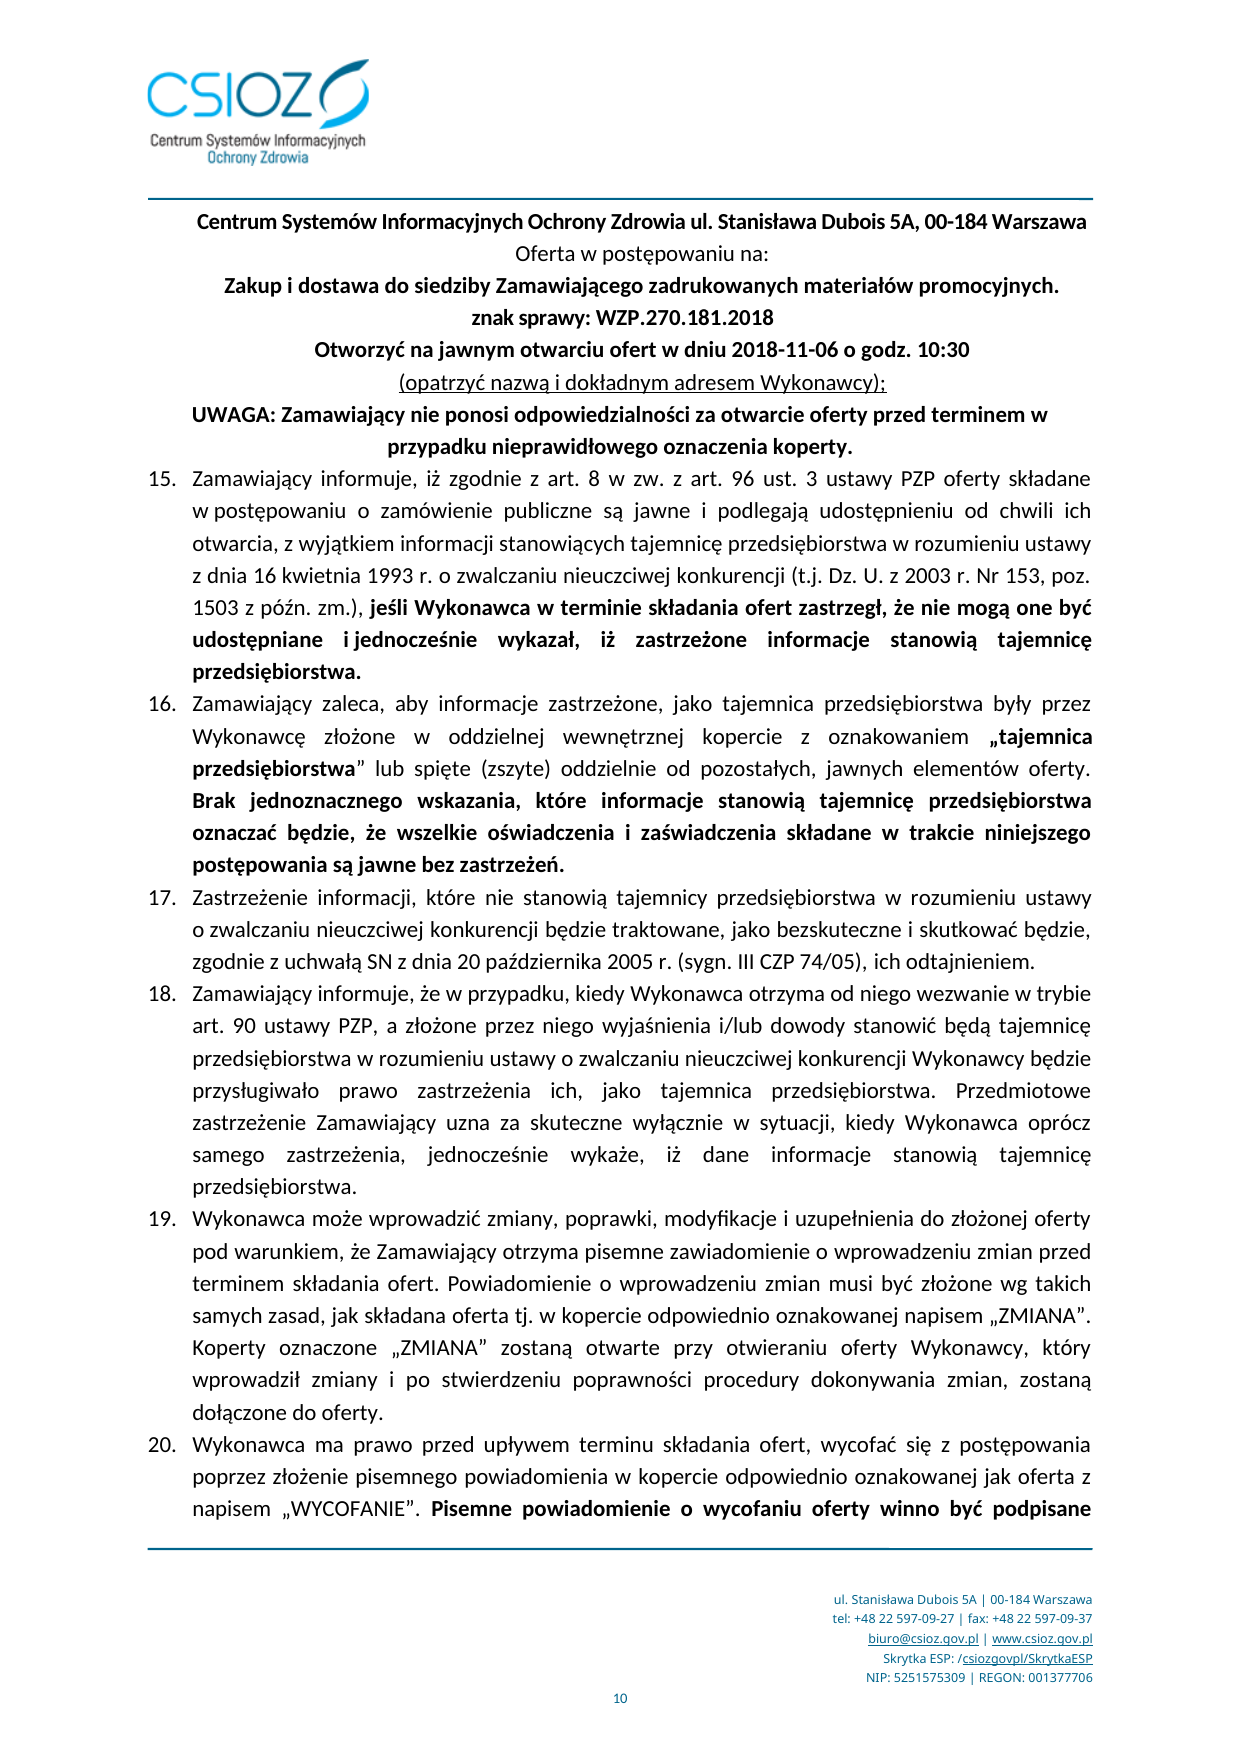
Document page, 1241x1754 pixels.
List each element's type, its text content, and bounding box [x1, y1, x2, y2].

picture [1005, 1636, 1011, 1643]
picture [978, 1656, 984, 1663]
picture [1058, 1653, 1063, 1663]
picture [959, 1673, 964, 1682]
picture [1013, 1673, 1020, 1682]
picture [1007, 1614, 1013, 1623]
picture [1041, 1636, 1052, 1643]
picture [1086, 1654, 1091, 1663]
picture [1051, 1655, 1057, 1663]
list Wykonawca może wprowadzić zmiany, poprawki, modyfikacje i uzupełnienia do złożonej oferty pod warunkiem, że Zamawiający otrzyma pisemne zawiadomienie o wprowadzeniu zmian przed terminem składania ofert. Powiadomienie o wprowadzeniu zmian musi być złożone wg takich samych zasad, jak składana oferta tj. w kopercie odpowiednio oznakowanej napisem „ZMIANA”. Koperty oznaczone „ZMIANA” zostaną otwarte przy otwieraniu oferty Wykonawcy, który wprowadził zmiany i po stwierdzeniu poprawności procedury dokonywania zmian, zostaną dołączone do oferty. [148, 1204, 1093, 1426]
picture [930, 1614, 935, 1623]
picture [948, 1614, 954, 1623]
picture [1086, 1673, 1092, 1682]
text Centrum Systemów Informacyjnych Ochrony Zdrowia ul. Stanisława Dubois 5A, 00-184 Warszawa [192, 207, 1093, 235]
picture [899, 1656, 907, 1666]
picture [869, 1614, 874, 1623]
text znak sprawy: WZP.270.181.2018 [148, 303, 1093, 331]
text Oferta w postępowaniu na: [192, 239, 1093, 267]
picture [958, 1636, 964, 1643]
picture [1042, 1614, 1047, 1623]
picture [926, 1636, 932, 1643]
picture [897, 1614, 902, 1623]
picture [998, 1595, 1008, 1604]
list Zamawiający informuje, że w przypadku, kiedy Wykonawca otrzyma od niego wezwanie w trybie art. 90 ustawy PZP, a złożone przez niego wyjaśnienia i/lub dowody stanowić będą tajemnicę przedsiębiorstwa w rozumieniu ustawy o zwalczaniu nieuczciwej konkurencji Wykonawcy będzie przysługiwało prawo zastrzeżenia ich, jako tajemnica przedsiębiorstwa. Przedmiotowe zastrzeżenie Zamawiający uzna za skuteczne wyłącznie w sytuacji, kiedy Wykonawca oprócz samego zastrzeżenia, jednocześnie wykaże, iż dane informacje stanowią tajemnicę przedsiębiorstwa. [148, 979, 1093, 1200]
picture [952, 1673, 958, 1682]
picture [992, 1656, 998, 1663]
picture [1049, 1614, 1055, 1623]
picture [937, 1655, 942, 1663]
picture [1029, 1673, 1035, 1682]
picture [911, 1614, 917, 1623]
picture [1036, 1673, 1041, 1682]
list Zamawiający informuje, iż zgodnie z art. 8 w zw. z art. 96 ust. 3 ustawy PZP oferty składane w postępowaniu o zamówienie publiczne są jawne i podlegają udostępnieniu od chwili ich otwarcia, z wyjątkiem informacji stanowiących tajemnicę przedsiębiorstwa w rozumieniu ustawy z dnia 16 kwietnia 1993 r. o zwalczaniu nieuczciwej konkurencji (t.j. Dz. U. z 2003 r. Nr 153, poz. 1503 z późn. zm.), jeśli Wykonawca w terminie składania ofert zastrzegł, że nie mogą one być udostępniane i jednocześnie wykazał, iż zastrzeżone informacje stanowią tajemnicę przedsiębiorstwa. [148, 464, 1093, 685]
picture [882, 1594, 889, 1604]
picture [923, 1673, 928, 1682]
picture [1079, 1614, 1084, 1623]
picture [891, 1653, 896, 1663]
picture [867, 1673, 874, 1682]
picture [1072, 1673, 1078, 1682]
picture [898, 1597, 904, 1604]
picture [942, 1597, 948, 1604]
picture [918, 1595, 924, 1602]
picture [1035, 1614, 1040, 1623]
text Otworzyć na jawnym otwarciu ofert w dniu 2018-11-06 o godz. 10:30 [192, 336, 1093, 363]
picture [1079, 1673, 1085, 1682]
picture [909, 1673, 914, 1682]
picture [1061, 1614, 1067, 1623]
picture [991, 1595, 997, 1604]
text UWAGA: Zamawiający nie ponosi odpowiedzialności za otwarcie oferty przed terminem w przypadku nieprawidłowego oznaczenia koperty. [148, 400, 1093, 460]
picture [1033, 1595, 1040, 1604]
picture [935, 1594, 941, 1604]
picture [1086, 1614, 1092, 1623]
picture [1065, 1673, 1071, 1682]
picture [1016, 1595, 1021, 1604]
picture [852, 1596, 857, 1604]
picture [893, 1636, 899, 1643]
picture [1014, 1636, 1020, 1643]
picture [1072, 1636, 1078, 1643]
picture [1078, 1597, 1084, 1604]
text Zakup i dostawa do siedziby Zamawiającego zadrukowanych materiałów promocyjnych. [192, 271, 1093, 299]
picture [951, 1636, 957, 1643]
list Zastrzeżenie informacji, które nie stanowią tajemnicy przedsiębiorstwa w rozumieniu ustawy o zwalczaniu nieuczciwej konkurencji będzie traktowane, jako bezskuteczne i skutkować będzie, zgodnie z uchwałą SN z dnia 20 października 2005 r. (sygn. III CZP 74/05), ich odtajnieniem. [148, 883, 1093, 975]
picture [1065, 1636, 1071, 1643]
picture [913, 1653, 918, 1663]
picture [1068, 1614, 1073, 1623]
picture [944, 1654, 949, 1663]
picture [1083, 1636, 1089, 1644]
picture [927, 1597, 933, 1604]
picture [900, 1634, 910, 1644]
picture [147, 59, 369, 166]
text (opatrzyć nazwą i dokładnym adresem Wykonawcy); [192, 368, 1093, 396]
picture [1058, 1597, 1067, 1604]
picture [999, 1656, 1005, 1663]
picture [904, 1614, 909, 1623]
picture [993, 1636, 999, 1643]
picture [1036, 1653, 1041, 1663]
list Zamawiający zaleca, aby informacje zastrzeżone, jako tajemnica przedsiębiorstwa były przez Wykonawcę złożone w oddzielnej wewnętrznej kopercie z oznakowaniem „tajemnica przedsiębiorstwa” lub spięte (zszyte) oddzielnie od pozostałych, jawnych elementów oferty. Brak jednoznacznego wskazania, które informacje stanowią tajemnicę przedsiębiorstwa oznaczać będzie, że wszelkie oświadczenia i zaświadczenia składane w trakcie niniejszego postępowania są jawne bez zastrzeżeń. [148, 689, 1093, 878]
picture [1058, 1636, 1064, 1644]
picture [869, 1633, 874, 1643]
